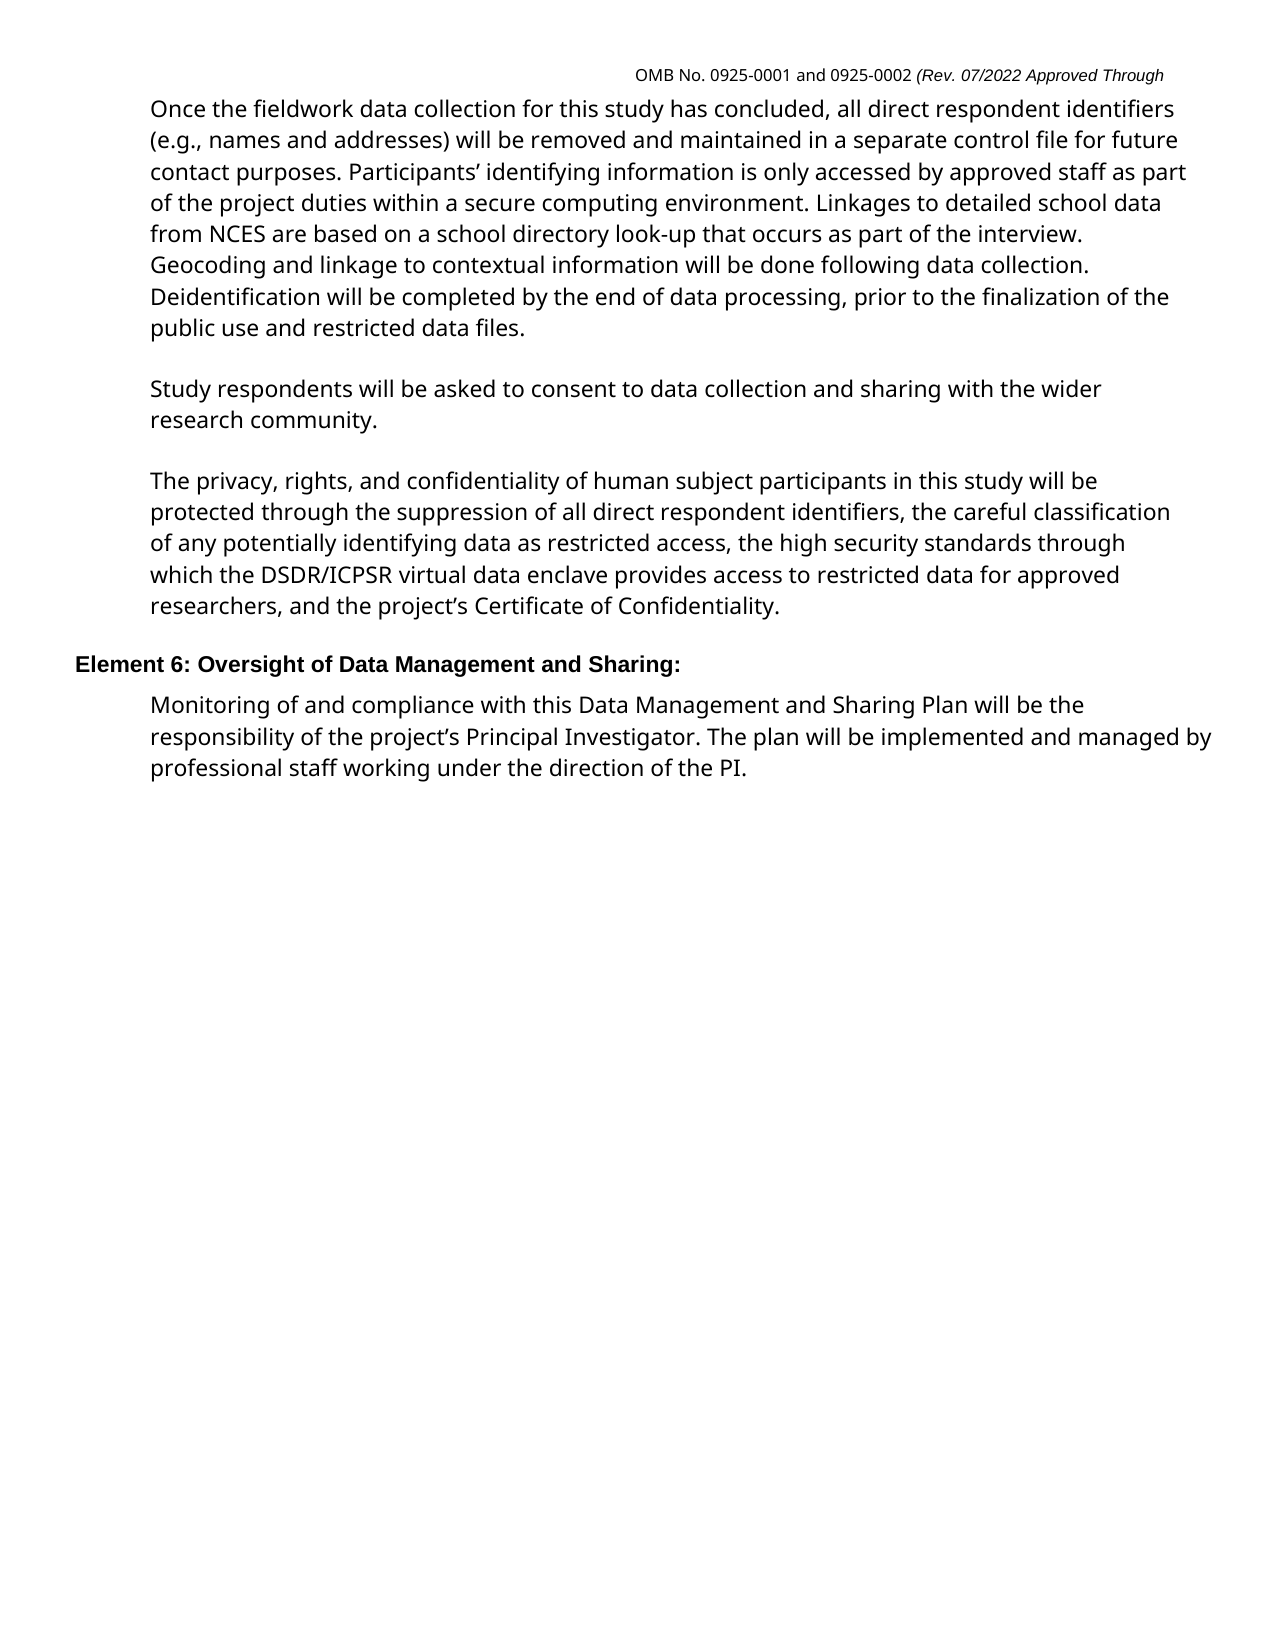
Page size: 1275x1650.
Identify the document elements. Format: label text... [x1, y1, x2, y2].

text Monitoring of and compliance with this Data Management and Sharing Plan will be the responsibility of the project’s Principal Investigator. The plan will be implemented and managed by professional staff working under the direction of the PI. [150, 689, 1214, 783]
text Study respondents will be asked to consent to data collection and sharing with the wider research community. [150, 373, 1185, 435]
text Once the fieldwork data collection for this study has concluded, all direct respondent identifiers (e.g., names and addresses) will be removed and maintained in a separate control file for future contact purposes. Participants’ identifying information is only accessed by approved staff as part of the project duties within a secure computing environment. Linkages to detailed school data from NCES are based on a school directory look-up that occurs as part of the interview. Geocoding and linkage to contextual information will be done following data collection. Deidentification will be completed by the end of data processing, prior to the finalization of the public use and restricted data files. [150, 93, 1194, 343]
text The privacy, rights, and confidentiality of human subject participants in this study will be protected through the suppression of all direct respondent identifiers, the careful classification of any potentially identifying data as restricted access, the high security standards through which the DSDR/ICPSR virtual data enclave provides access to restricted data for approved researchers, and the project’s Certificate of Confidentiality. [150, 465, 1185, 621]
subtitle Element 6: Oversight of Data Management and Sharing: [75, 651, 1214, 677]
